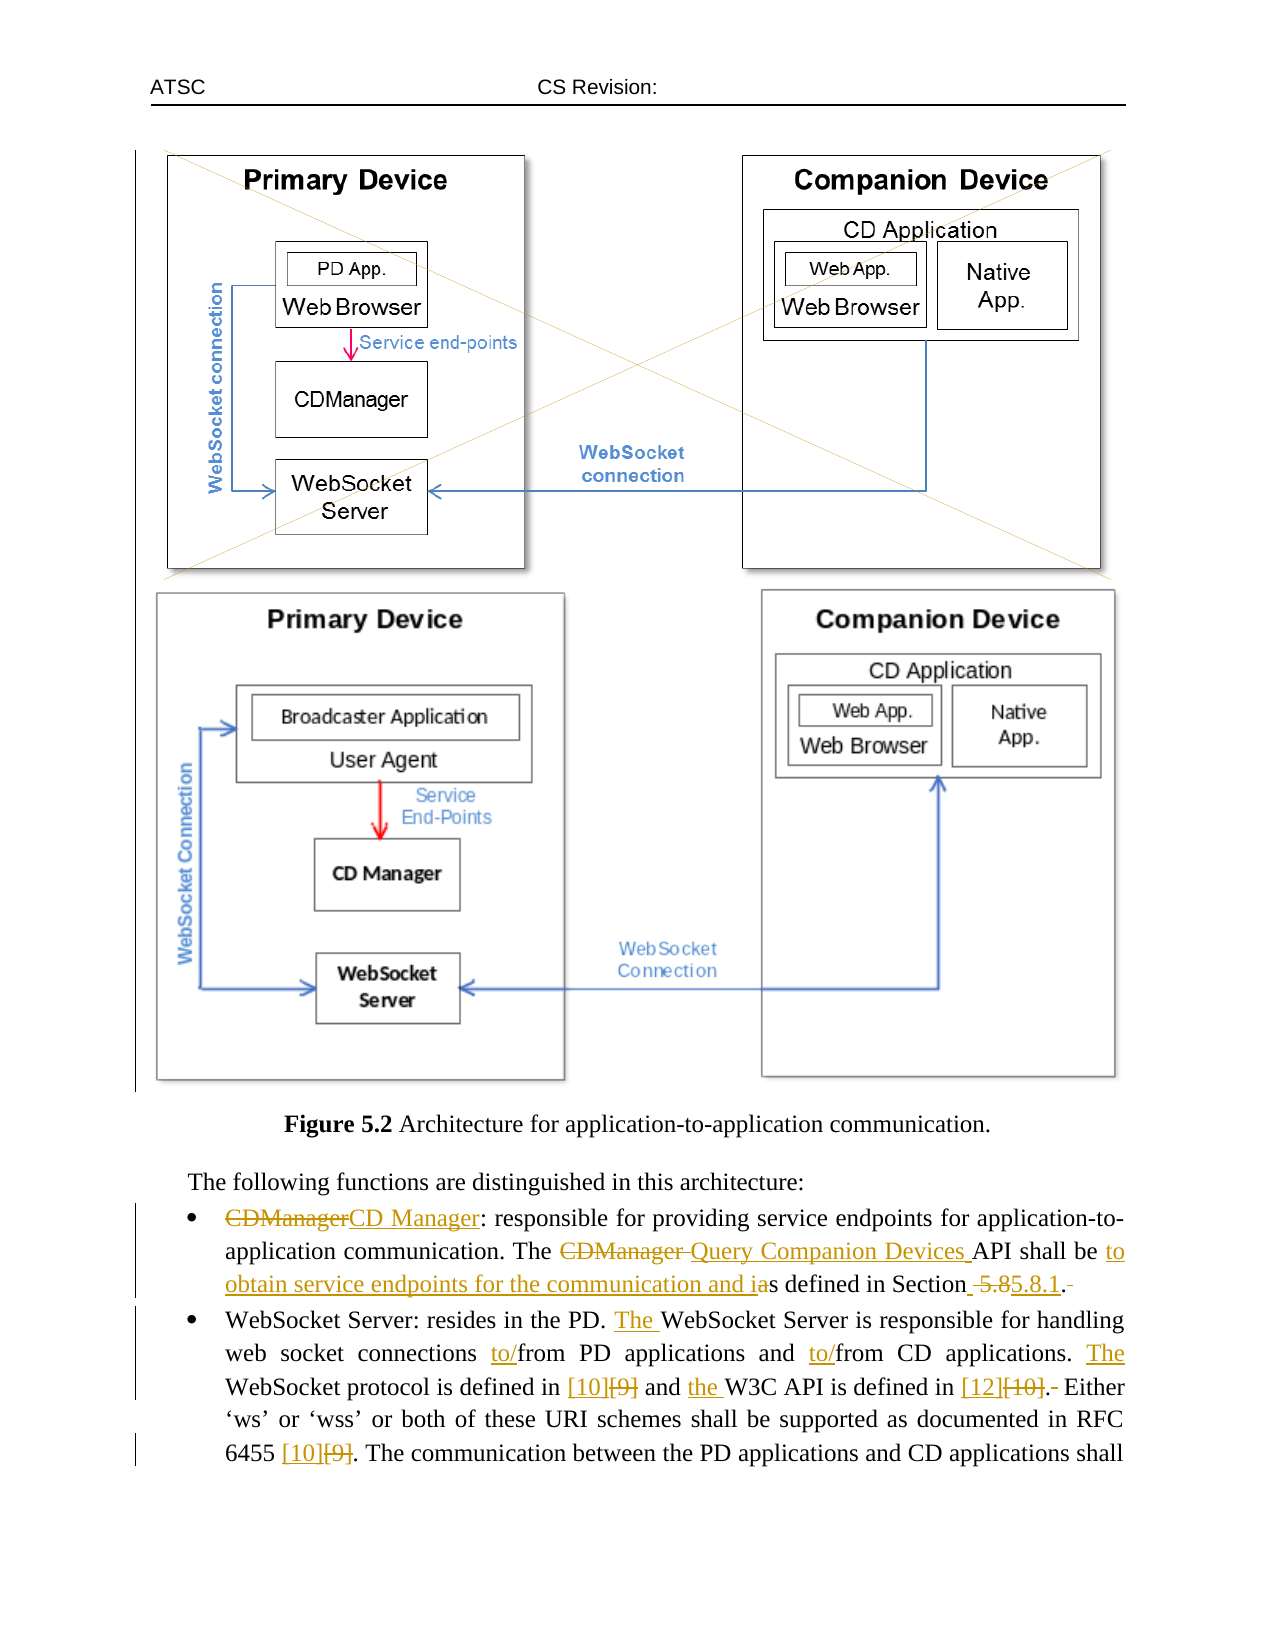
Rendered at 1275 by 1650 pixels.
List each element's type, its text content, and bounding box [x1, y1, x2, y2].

text Figure 5.2 Architecture for application-to-application communication. [225, 1109, 1050, 1137]
text The following functions are distinguished in this architecture: [150, 1167, 1125, 1196]
picture [166, 366, 1109, 580]
picture [163, 151, 635, 579]
list : responsible for providing service endpoints for application-to-application communication. The API shall be s defined in Section. [187, 1203, 1125, 1298]
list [187, 1306, 1125, 1466]
picture [640, 151, 1112, 579]
picture [167, 150, 1108, 364]
